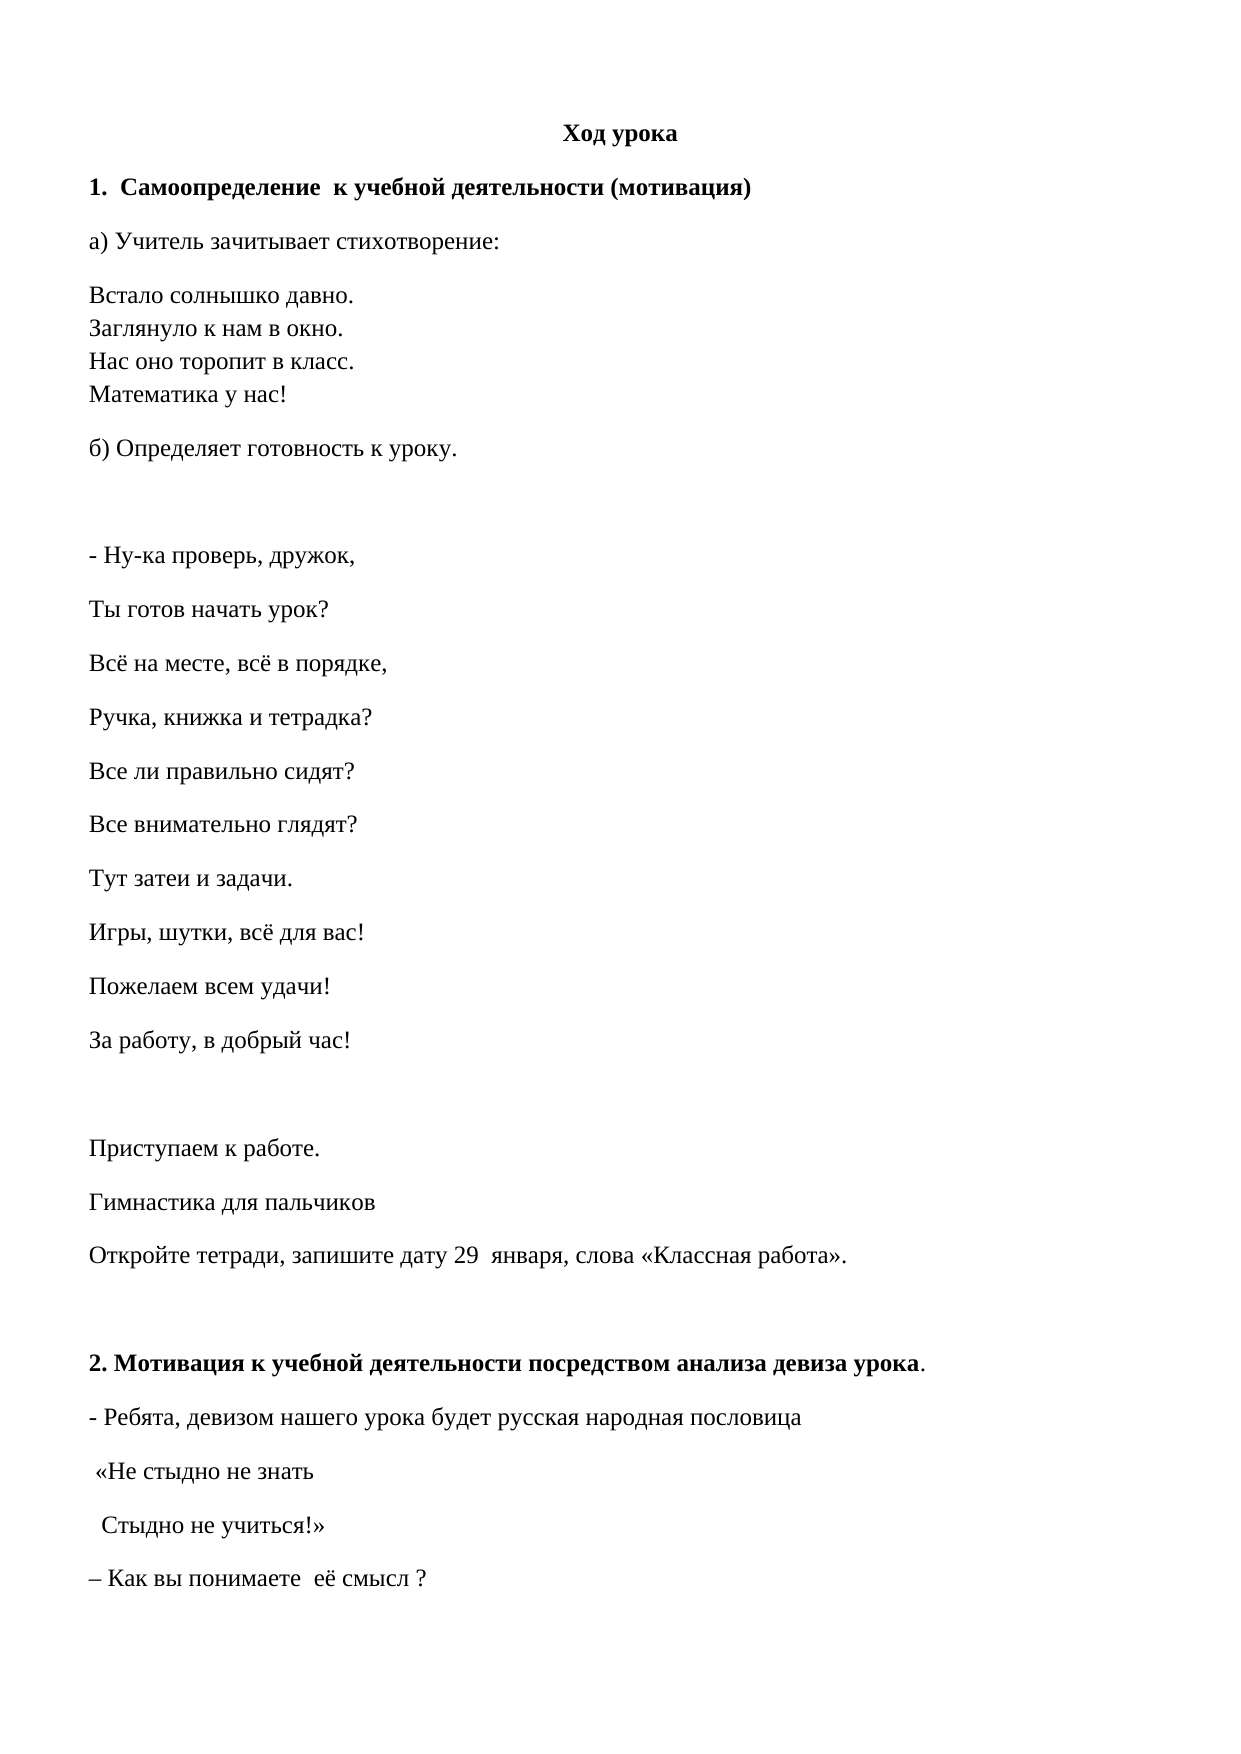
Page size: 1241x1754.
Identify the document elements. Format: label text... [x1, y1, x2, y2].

text «Не стыдно не знать [89, 1456, 1152, 1484]
text – Как вы понимаете её смысл ? [89, 1563, 1152, 1592]
text Игры, шутки, всё для вас! [89, 917, 1152, 946]
text Стыдно не учиться!» [89, 1510, 1152, 1538]
text Встало солнышко давно. Заглянуло к нам в окно. Нас оно торопит в класс. Математика у нас! [89, 280, 1152, 407]
text Ты готов начать урок? [89, 594, 1152, 623]
text Ход урока [89, 118, 1152, 147]
text - Ну-ка проверь, дружок, [89, 540, 1152, 569]
text Ручка, книжка и тетрадка? [89, 702, 1152, 731]
text Откройте тетради, запишите дату 29 января, слова «Классная работа». [89, 1240, 1152, 1269]
text Всё на месте, всё в порядке, [89, 648, 1152, 677]
text Все ли правильно сидят? [89, 756, 1152, 784]
text Тут затеи и задачи. [89, 863, 1152, 892]
text 2. Мотивация к учебной деятельности посредством анализа девиза урока. [89, 1348, 1152, 1377]
text Все внимательно глядят? [89, 809, 1152, 838]
text - Ребята, девизом нашего урока будет русская народная пословица [89, 1402, 1152, 1431]
text а) Учитель зачитывает стихотворение: [89, 226, 1152, 254]
text Гимнастика для пальчиков [89, 1187, 1152, 1215]
text За работу, в добрый час! [89, 1025, 1152, 1054]
text Приступаем к работе. [89, 1133, 1152, 1161]
text б) Определяет готовность к уроку. [89, 433, 1152, 461]
text Пожелаем всем удачи! [89, 971, 1152, 1000]
text 1. Самоопределение к учебной деятельности (мотивация) [89, 172, 1152, 201]
